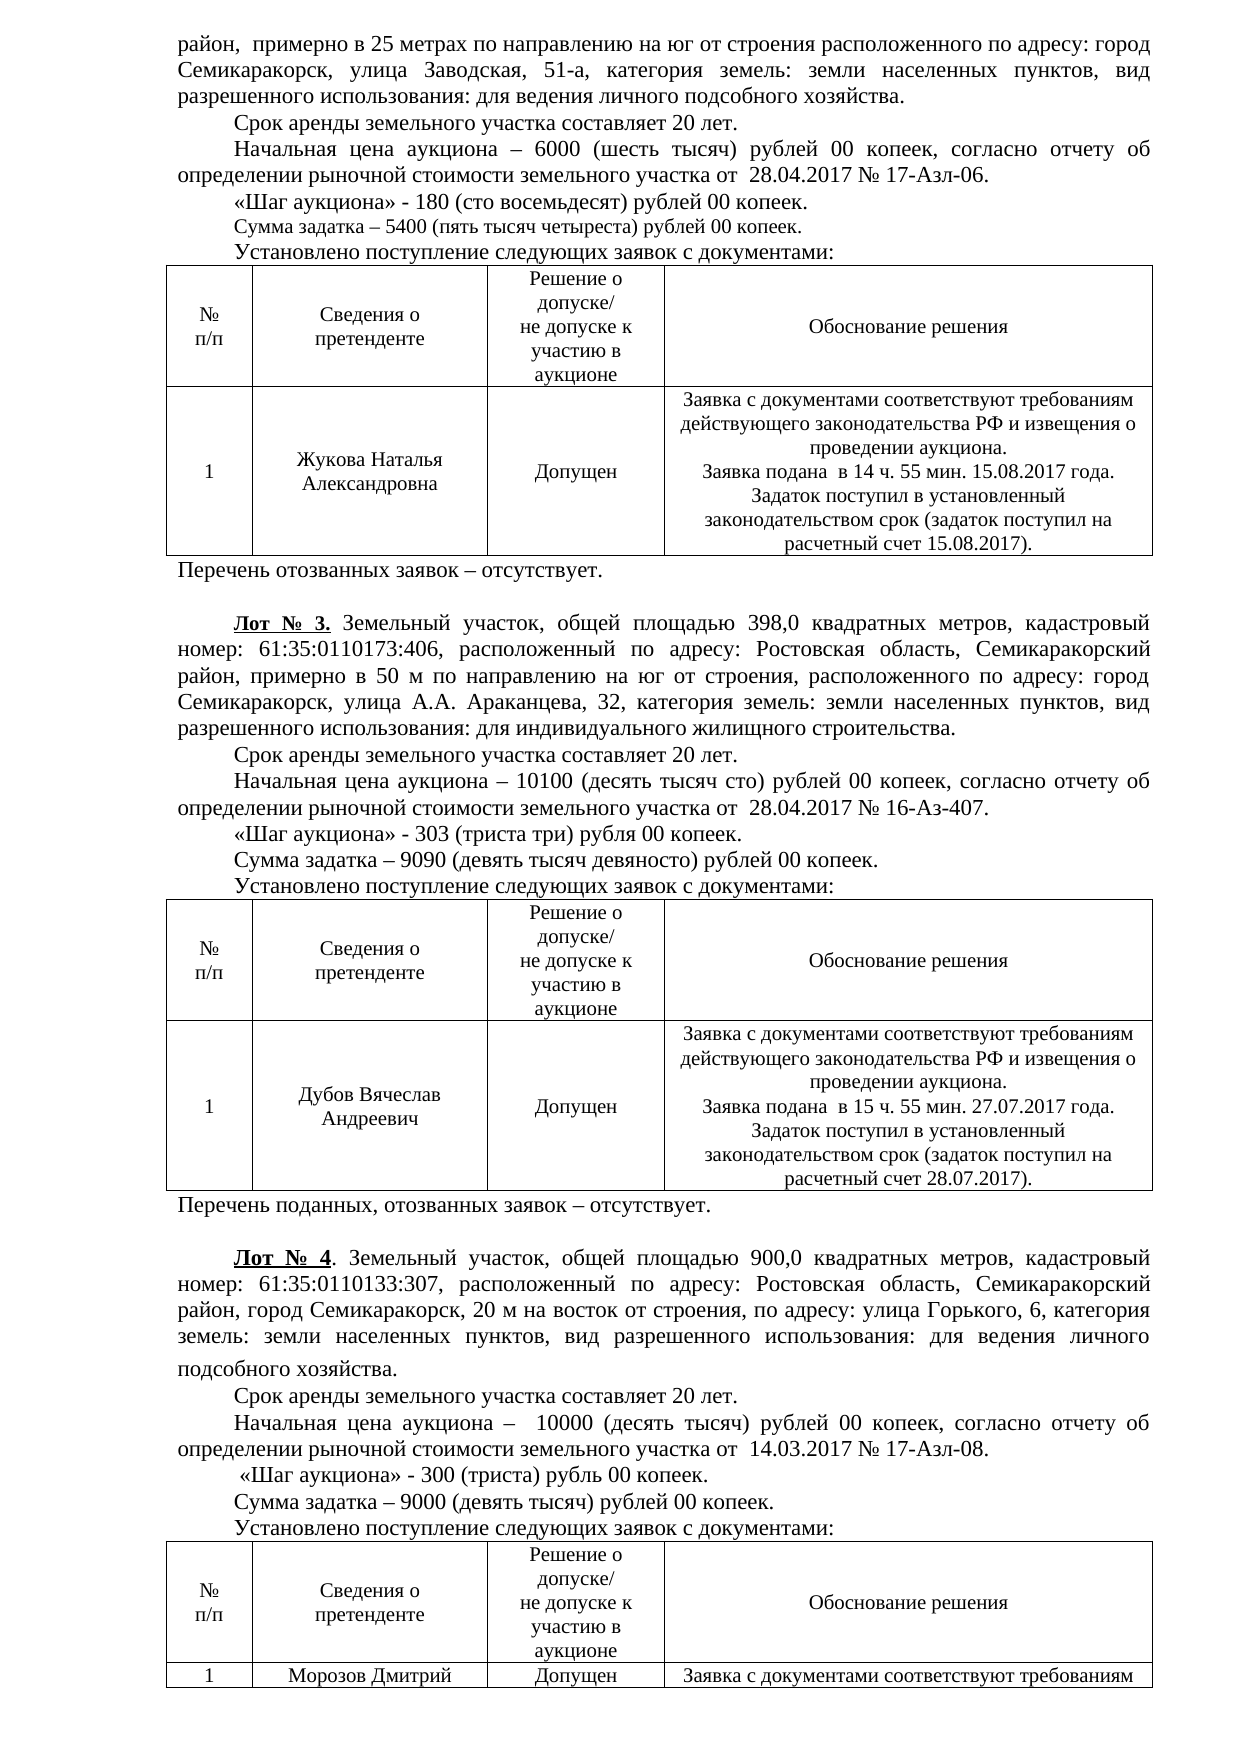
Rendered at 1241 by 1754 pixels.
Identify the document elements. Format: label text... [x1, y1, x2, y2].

text «Шаг аукциона» - 303 (триста три) рубля 00 копеек. [177, 820, 1152, 846]
table_header Сведения о претенденте [253, 1542, 487, 1662]
table_header Обоснование решения [665, 900, 1152, 1020]
table_header Решение о допуске/ не допуске к участию в аукционе [488, 266, 664, 386]
table_header № п/п [167, 266, 252, 386]
text Начальная цена аукциона – 10100 (десять тысяч сто) рублей 00 копеек, согласно отчету об определении рыночной стоимости земельного участка от 28.04.2017 № 16-Аз-407. [177, 767, 1152, 820]
text Сумма задатка – 9090 (девять тысяч девяносто) рублей 00 копеек. [177, 846, 1152, 873]
table_cell Допущен [488, 1021, 664, 1190]
table_header Решение о допуске/ не допуске к участию в аукционе [488, 1542, 664, 1662]
text Срок аренды земельного участка составляет 20 лет. [177, 1382, 1152, 1409]
text Лот № 4. Земельный участок, общей площадью 900,0 квадратных метров, кадастровый номер: 61:35:0110133:307, расположенный по адресу: Ростовская область, Семикаракорский район, город Семикаракорск, 20 м на восток от строения, по адресу: улица Горького, 6, категория земель: земли населенных пунктов, вид разрешенного использования: для ведения личного подсобного хозяйства. [177, 1243, 1152, 1382]
table_header № п/п [167, 900, 252, 1020]
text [177, 29, 1152, 109]
text Начальная цена аукциона – 6000 (шесть тысяч) рублей 00 копеек, согласно отчету об определении рыночной стоимости земельного участка от 28.04.2017 № 17-Азл-06. [177, 135, 1152, 188]
table_header Сведения о претенденте [253, 266, 487, 386]
text Перечень поданных, отозванных заявок – отсутствует. [177, 1191, 1152, 1217]
table_cell Жукова Наталья Александровна [253, 387, 487, 555]
text «Шаг аукциона» - 300 (триста) рубль 00 копеек. [177, 1462, 1152, 1488]
table_cell Заявка с документами соответствуют требованиям действующего законодательства РФ и извещения о проведении аукциона. Заявка подана в 14 ч. 55 мин. 15.08.2017 года. Задаток поступил в установленный законодательством срок (задаток поступил на расчетный счет 15.08.2017). [665, 387, 1152, 555]
table_header Сведения о претенденте [253, 900, 487, 1020]
text Установлено поступление следующих заявок с документами: [177, 238, 1152, 264]
table_cell Заявка с документами соответствуют требованиям действующего законодательства РФ и извещения о проведении аукциона. Заявка подана в 15 ч. 55 мин. 27.07.2017 года. Задаток поступил в установленный законодательством срок (задаток поступил на расчетный счет 28.07.2017). [665, 1021, 1152, 1190]
text Начальная цена аукциона – 10000 (десять тысяч) рублей 00 копеек, согласно отчету об определении рыночной стоимости земельного участка от 14.03.2017 № 17-Азл-08. [177, 1409, 1152, 1462]
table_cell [665, 1663, 1152, 1687]
table_header Решение о допуске/ не допуске к участию в аукционе [488, 900, 664, 1020]
text Срок аренды земельного участка составляет 20 лет. [177, 741, 1152, 767]
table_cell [253, 1663, 487, 1687]
text Перечень отозванных заявок – отсутствует. [177, 556, 1152, 583]
table_cell 1 [167, 1021, 252, 1190]
table_header Обоснование решения [665, 1542, 1152, 1662]
text Установлено поступление следующих заявок с документами: [177, 1514, 1152, 1541]
text Срок аренды земельного участка составляет 20 лет. [177, 109, 1152, 135]
text Установлено поступление следующих заявок с документами: [177, 873, 1152, 899]
table_cell 1 [167, 1663, 252, 1687]
text «Шаг аукциона» - 180 (сто восемьдесят) рублей 00 копеек. [177, 188, 1152, 214]
table_cell 1 [167, 387, 252, 555]
text Сумма задатка – 9000 (девять тысяч) рублей 00 копеек. [177, 1488, 1152, 1514]
table_header № п/п [167, 1542, 252, 1662]
table_header Обоснование решения [665, 266, 1152, 386]
table_cell Допущен [488, 1663, 664, 1687]
text Лот № 3. Земельный участок, общей площадью 398,0 квадратных метров, кадастровый номер: 61:35:0110173:406, расположенный по адресу: Ростовская область, Семикаракорский район, примерно в 50 м по направлению на юг от строения, расположенного по адресу: город Семикаракорск, улица А.А. Араканцева, 32, категория земель: земли населенных пунктов, вид разрешенного использования: для индивидуального жилищного строительства. [177, 609, 1152, 741]
table_cell Дубов Вячеслав Андреевич [253, 1021, 487, 1190]
text Сумма задатка – 5400 (пять тысяч четыреста) рублей 00 копеек. [177, 214, 1152, 238]
table_cell Допущен [488, 387, 664, 555]
